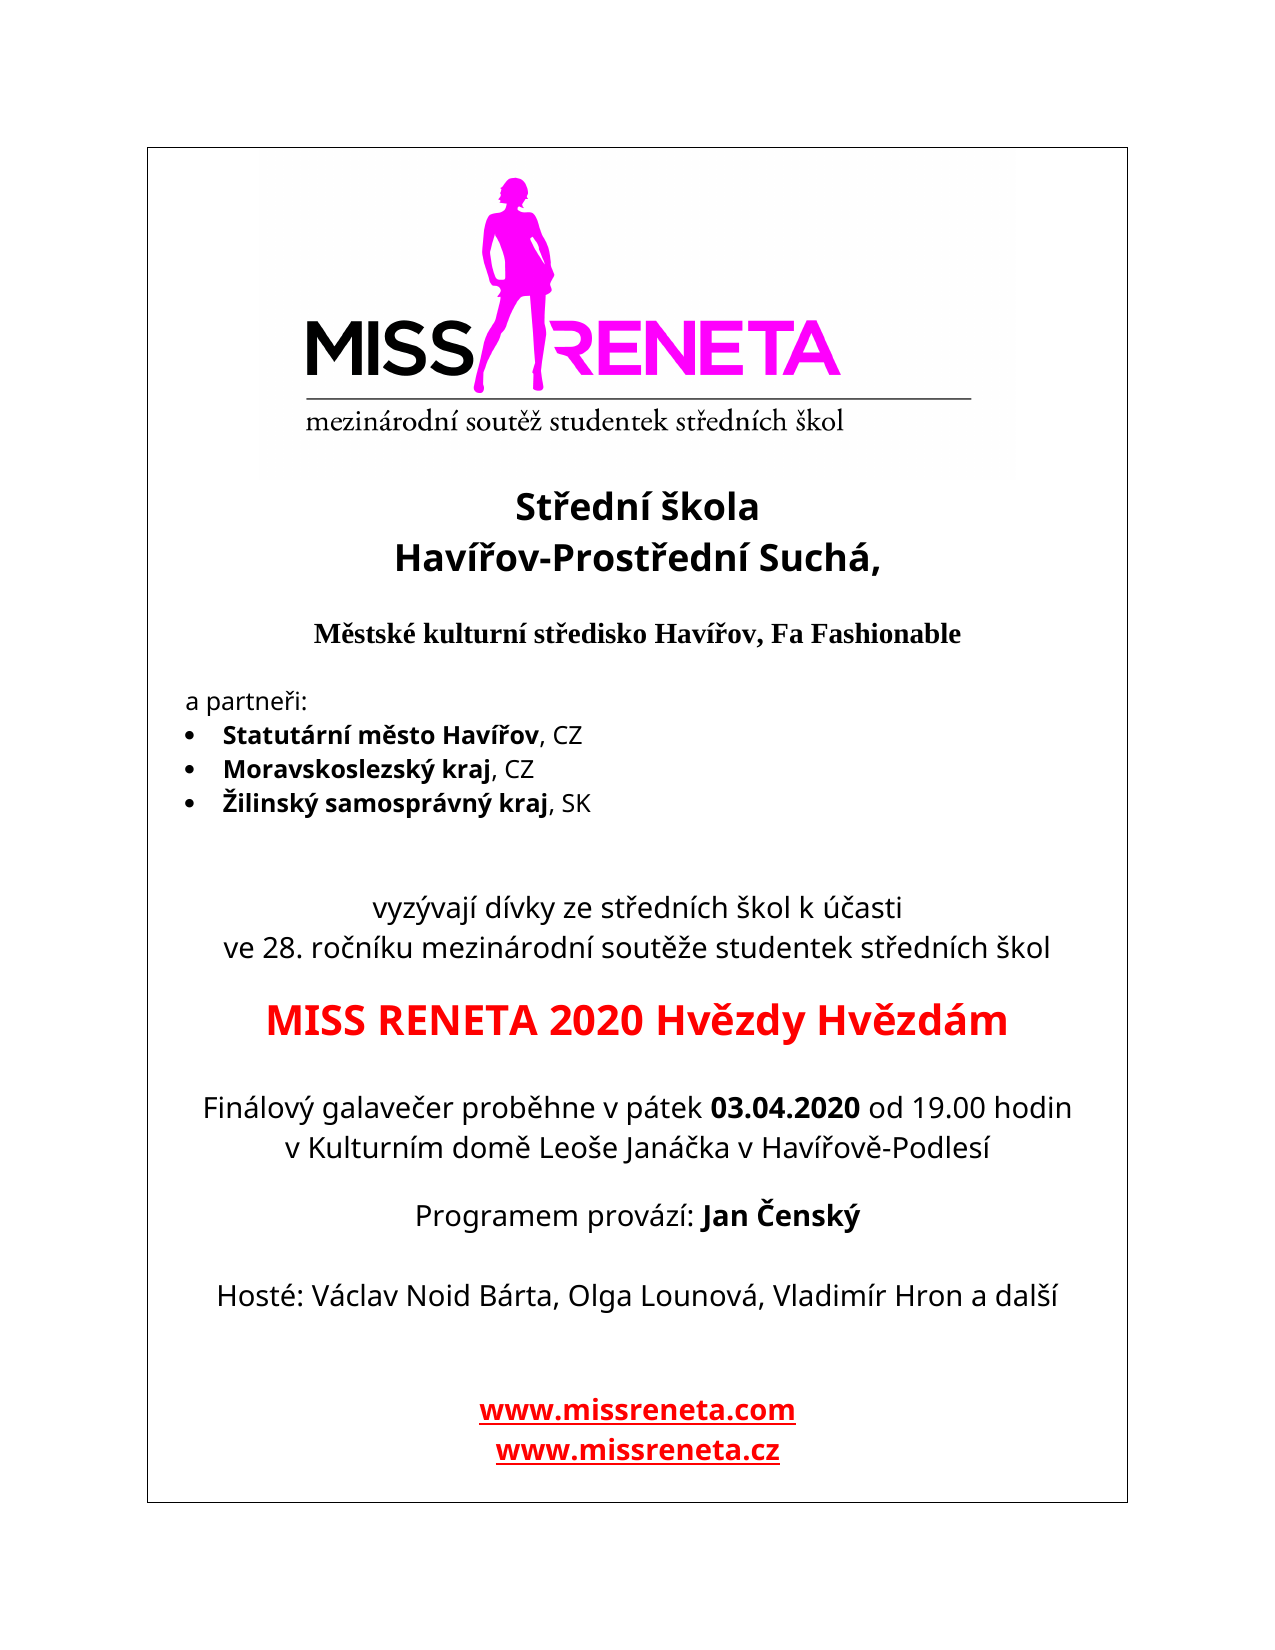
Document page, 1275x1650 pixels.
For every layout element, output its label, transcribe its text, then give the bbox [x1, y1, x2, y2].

text v Kulturním domě Leoše Janáčka v Havířově-Podlesí [148, 1127, 1127, 1167]
list Moravskoslezský kraj, CZ [185, 751, 1127, 786]
subtitle MISS RENETA 2020 Hvězdy Hvězdám [148, 991, 1127, 1048]
picture [259, 148, 1016, 480]
text vyzývají dívky ze středních škol k účasti [148, 888, 1127, 927]
text Městské kulturní středisko Havířov, Fa Fashionable [148, 616, 1127, 649]
text a partneři: [148, 683, 1127, 717]
text Finálový galavečer proběhne v pátek 03.04.2020 od 19.00 hodin [148, 1088, 1127, 1127]
subtitle www.missreneta.com [148, 1389, 1127, 1429]
subtitle Střední škola Havířov-Prostřední Suchá, [148, 480, 1127, 582]
text www.missreneta.cz [148, 1429, 1127, 1469]
text Hosté: Václav Noid Bárta, Olga Lounová, Vladimír Hron a další [148, 1275, 1127, 1314]
text ve 28. ročníku mezinárodní soutěže studentek středních škol [148, 927, 1127, 967]
text Programem provází: Jan Čenský [148, 1195, 1127, 1235]
list Statutární město Havířov, CZ [185, 717, 1127, 751]
list Žilinský samosprávný kraj, SK [185, 786, 1127, 819]
